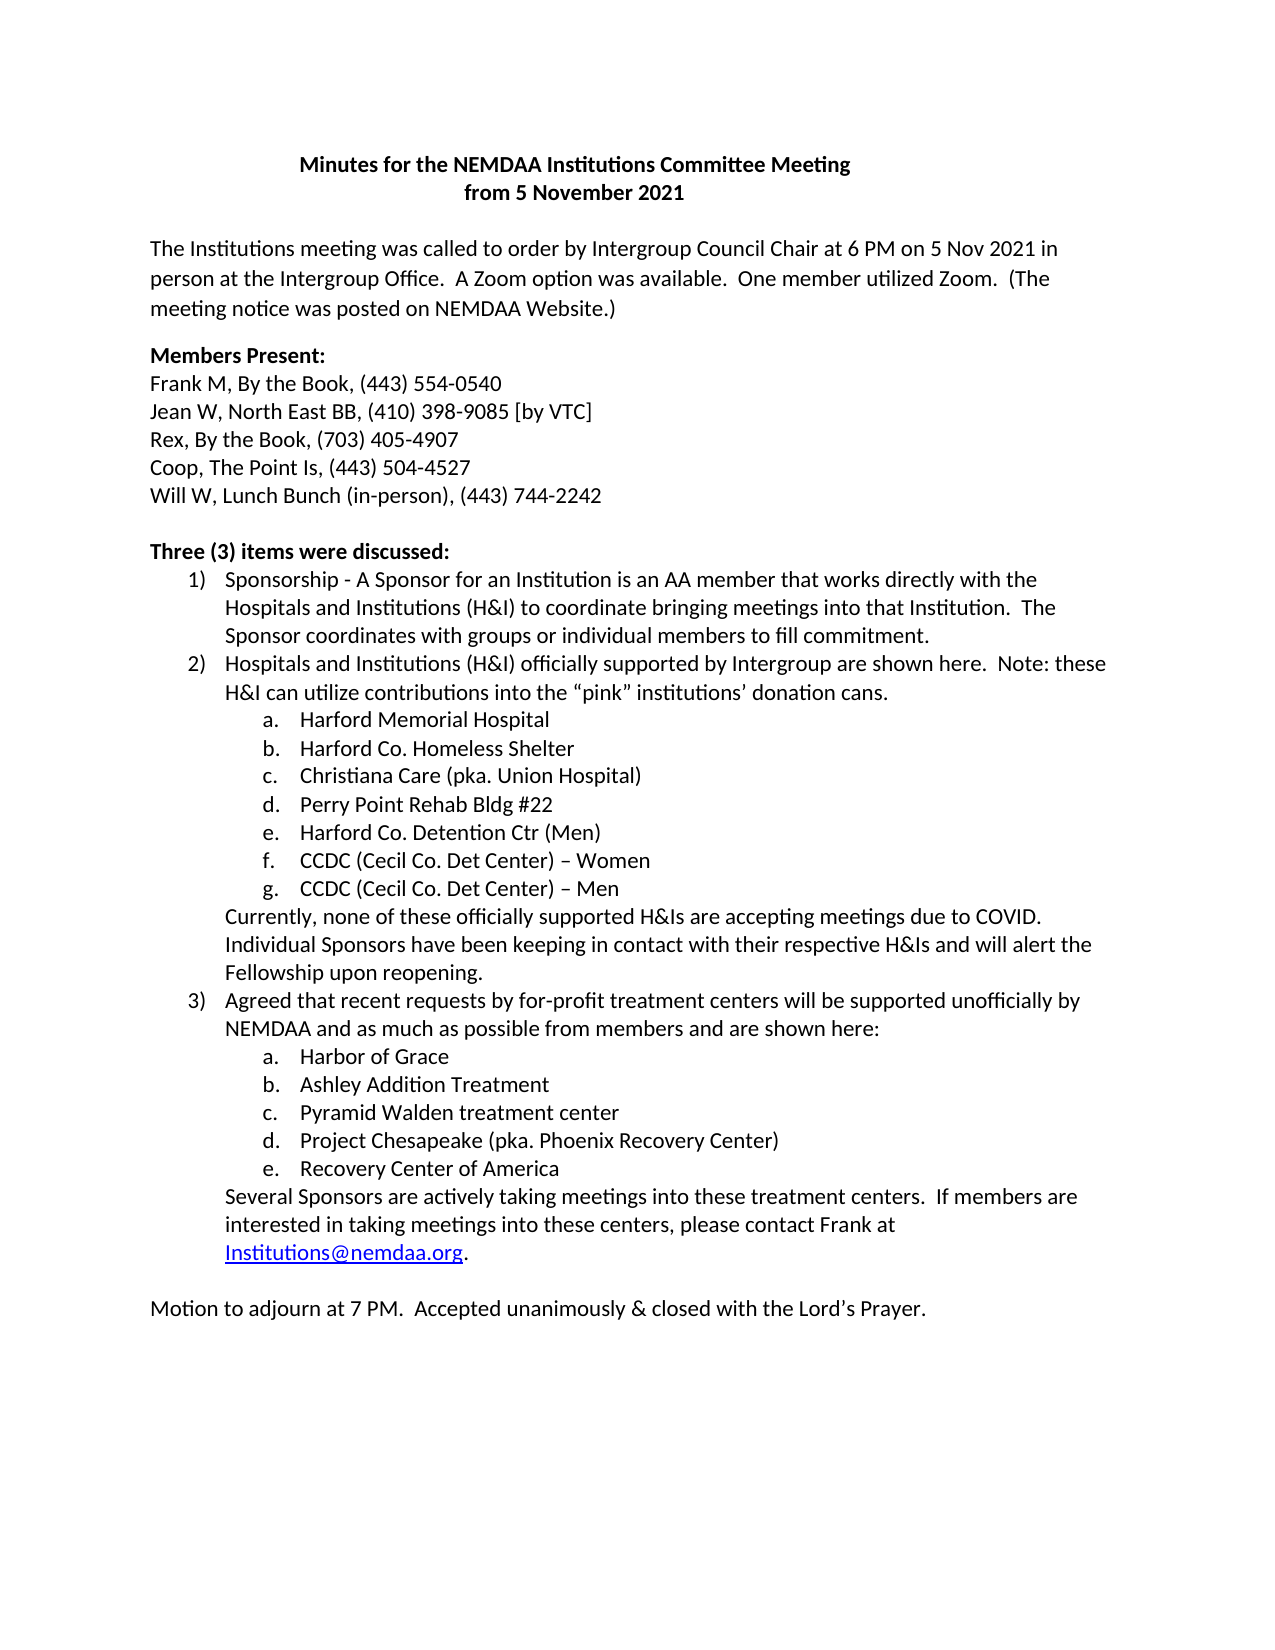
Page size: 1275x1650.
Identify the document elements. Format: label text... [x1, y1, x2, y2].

list Harford Co. Detention Ctr (Men) [262, 818, 1125, 846]
list Perry Point Rehab Bldg #22 [262, 790, 1125, 818]
list Pyramid Walden treatment center [262, 1098, 1125, 1126]
text Will W, Lunch Bunch (in-person), (443) 744-2242 [150, 481, 1125, 509]
list Harbor of Grace [262, 1042, 1125, 1070]
text from 5 November 2021 [150, 178, 1125, 206]
text Jean W, North East BB, (410) 398-9085 [by VTC] [150, 397, 1125, 425]
text Frank M, By the Book, (443) 554-0540 [150, 369, 1125, 397]
text Rex, By the Book, (703) 405-4907 [150, 425, 1125, 453]
text Motion to adjourn at 7 PM. Accepted unanimously & closed with the Lord’s Prayer. [150, 1294, 1125, 1322]
list CCDC (Cecil Co. Det Center) – Men [262, 874, 1125, 902]
text Minutes for the NEMDAA Institutions Committee Meeting [150, 150, 1125, 178]
text The Institutions meeting was called to order by Intergroup Council Chair at 6 PM on 5 Nov 2021 in person at the Intergroup Office. A Zoom option was available. One member utilized Zoom. (The meeting notice was posted on NEMDAA Website.) [150, 234, 1125, 322]
list Ashley Addition Treatment [262, 1070, 1125, 1098]
text Several Sponsors are actively taking meetings into these treatment centers. If members are interested in taking meetings into these centers, please contact Frank at Institutions@nemdaa.org. [225, 1182, 1125, 1266]
list Agreed that recent requests by for-profit treatment centers will be supported unofficially by NEMDAA and as much as possible from members and are shown here: [187, 986, 1125, 1042]
list Project Chesapeake (pka. Phoenix Recovery Center) [262, 1126, 1125, 1154]
list Harford Co. Homeless Shelter [262, 734, 1125, 762]
list Christiana Care (pka. Union Hospital) [262, 762, 1125, 790]
list Recovery Center of America [262, 1154, 1125, 1182]
list CCDC (Cecil Co. Det Center) – Women [262, 846, 1125, 874]
list Hospitals and Institutions (H&I) officially supported by Intergroup are shown here. Note: these H&I can utilize contributions into the “pink” institutions’ donation cans. [187, 649, 1125, 706]
text Coop, The Point Is, (443) 504-4527 [150, 453, 1125, 481]
list Sponsorship - A Sponsor for an Institution is an AA member that works directly with the Hospitals and Institutions (H&I) to coordinate bringing meetings into that Institution. The Sponsor coordinates with groups or individual members to fill commitment. [187, 566, 1125, 649]
list Currently, none of these officially supported H&Is are accepting meetings due to COVID. Individual Sponsors have been keeping in contact with their respective H&Is and will alert the Fellowship upon reopening. [225, 902, 1125, 986]
list Harford Memorial Hospital [262, 706, 1125, 734]
text Three (3) items were discussed: [150, 537, 1125, 566]
text Members Present: [150, 341, 1125, 369]
